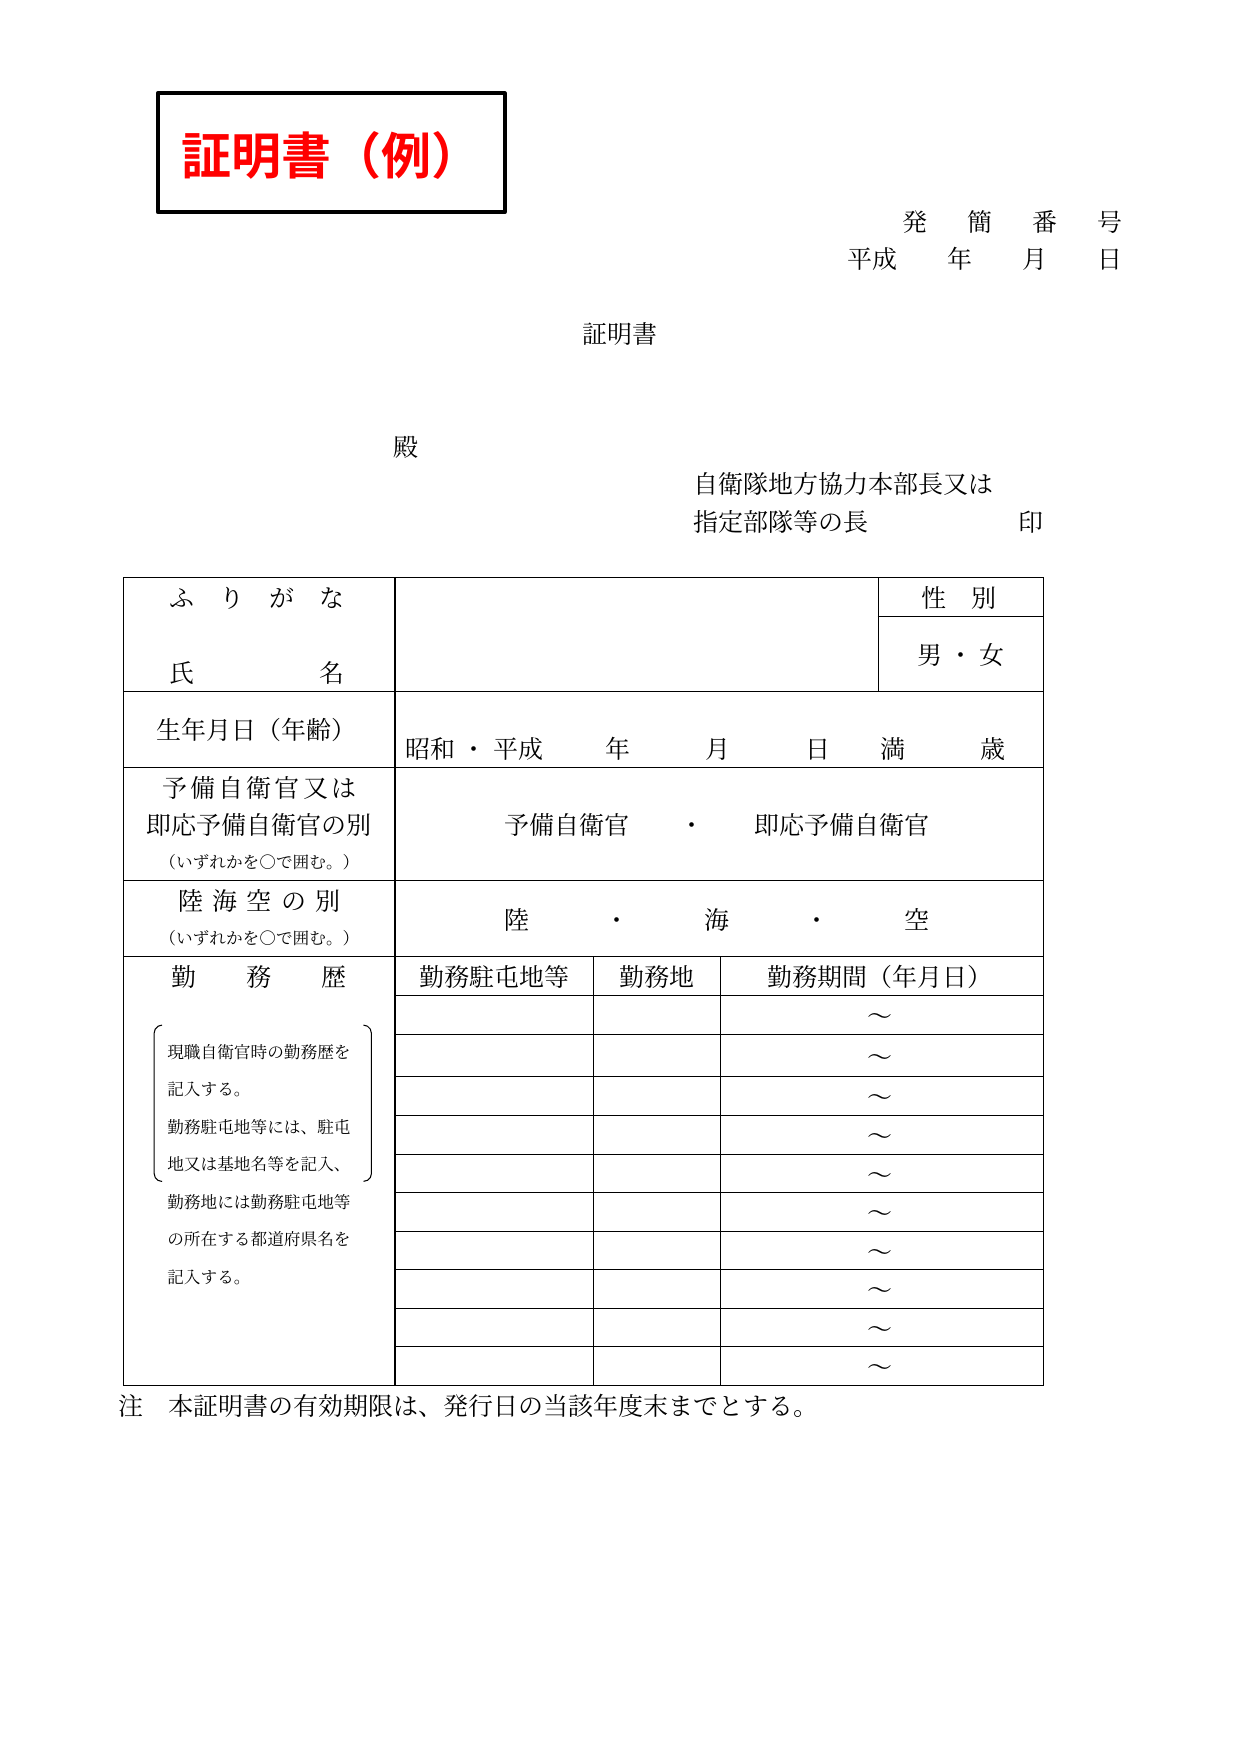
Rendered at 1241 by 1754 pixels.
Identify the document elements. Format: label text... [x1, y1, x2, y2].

table_cell [396, 996, 593, 1034]
table_cell [594, 1232, 720, 1269]
table_cell [396, 1035, 593, 1076]
text 平成 年 月 日 [118, 239, 1122, 277]
table_cell [396, 1309, 593, 1346]
table_cell 昭和 ・ 平成 年 月 日 満 歳 [396, 692, 1043, 767]
table_cell ～ [721, 996, 1043, 1034]
table_cell [594, 1035, 720, 1076]
table_cell [396, 1116, 593, 1153]
table_cell [594, 1116, 720, 1153]
table_cell 陸 ・ 海 ・ 空 [396, 881, 1043, 956]
text 自衛隊地方協力本部長又は [118, 464, 1122, 502]
table_cell ～ [721, 1309, 1043, 1346]
text 指定部隊等の長 印 [118, 502, 1122, 539]
table_cell 陸海空の別 （いずれかを○で囲む。） [124, 881, 394, 956]
text 発 簡 番 号 [118, 202, 1122, 239]
table_cell [594, 1077, 720, 1115]
table_cell [594, 1270, 720, 1308]
table_cell 予備自衛官又は 即応予備自衛官の別 （いずれかを○で囲む。） [124, 768, 394, 880]
table_cell 勤務地 [594, 957, 720, 995]
table_cell 勤務駐屯地等 [396, 957, 593, 995]
table_header 性 別 [879, 578, 1043, 616]
table_cell ～ [721, 1116, 1043, 1153]
table_header [396, 578, 878, 691]
table_cell 予備自衛官 ・ 即応予備自衛官 [396, 768, 1043, 880]
table_cell [594, 1155, 720, 1192]
table_cell [594, 1309, 720, 1346]
table_cell ～ [721, 1193, 1043, 1231]
table_cell ～ [721, 1270, 1043, 1308]
table_cell [396, 1193, 593, 1231]
table_cell ～ [721, 1077, 1043, 1115]
table_cell 生年月日（年齢） [124, 692, 394, 767]
table_cell [396, 1270, 593, 1308]
text 殿 [118, 427, 1122, 464]
table_cell [594, 1347, 720, 1385]
table_cell [594, 1193, 720, 1231]
table_cell 勤 務 歴 現職自衛官時の勤務歴を 記入する。 勤務駐屯地等には、駐屯 地又は基地名等を記入、 勤務地には勤務駐屯地等 の所在する都道府県名を 記入する。 [124, 957, 394, 1385]
table_cell [396, 1347, 593, 1385]
table_cell ～ [721, 1035, 1043, 1076]
table_header ふ り が な 氏 名 [124, 578, 394, 691]
table_cell ～ [721, 1155, 1043, 1192]
table_cell 男 ・ 女 [879, 617, 1043, 691]
table_cell 勤務期間（年月日） [721, 957, 1043, 995]
text 注 本証明書の有効期限は、発行日の当該年度末までとする。 [118, 1386, 1122, 1423]
table_cell [396, 1155, 593, 1192]
text 証明書 [118, 314, 1122, 352]
table_cell [396, 1232, 593, 1269]
table_cell [396, 1077, 593, 1115]
table_cell ～ [721, 1347, 1043, 1385]
table_cell ～ [721, 1232, 1043, 1269]
table_cell [594, 996, 720, 1034]
